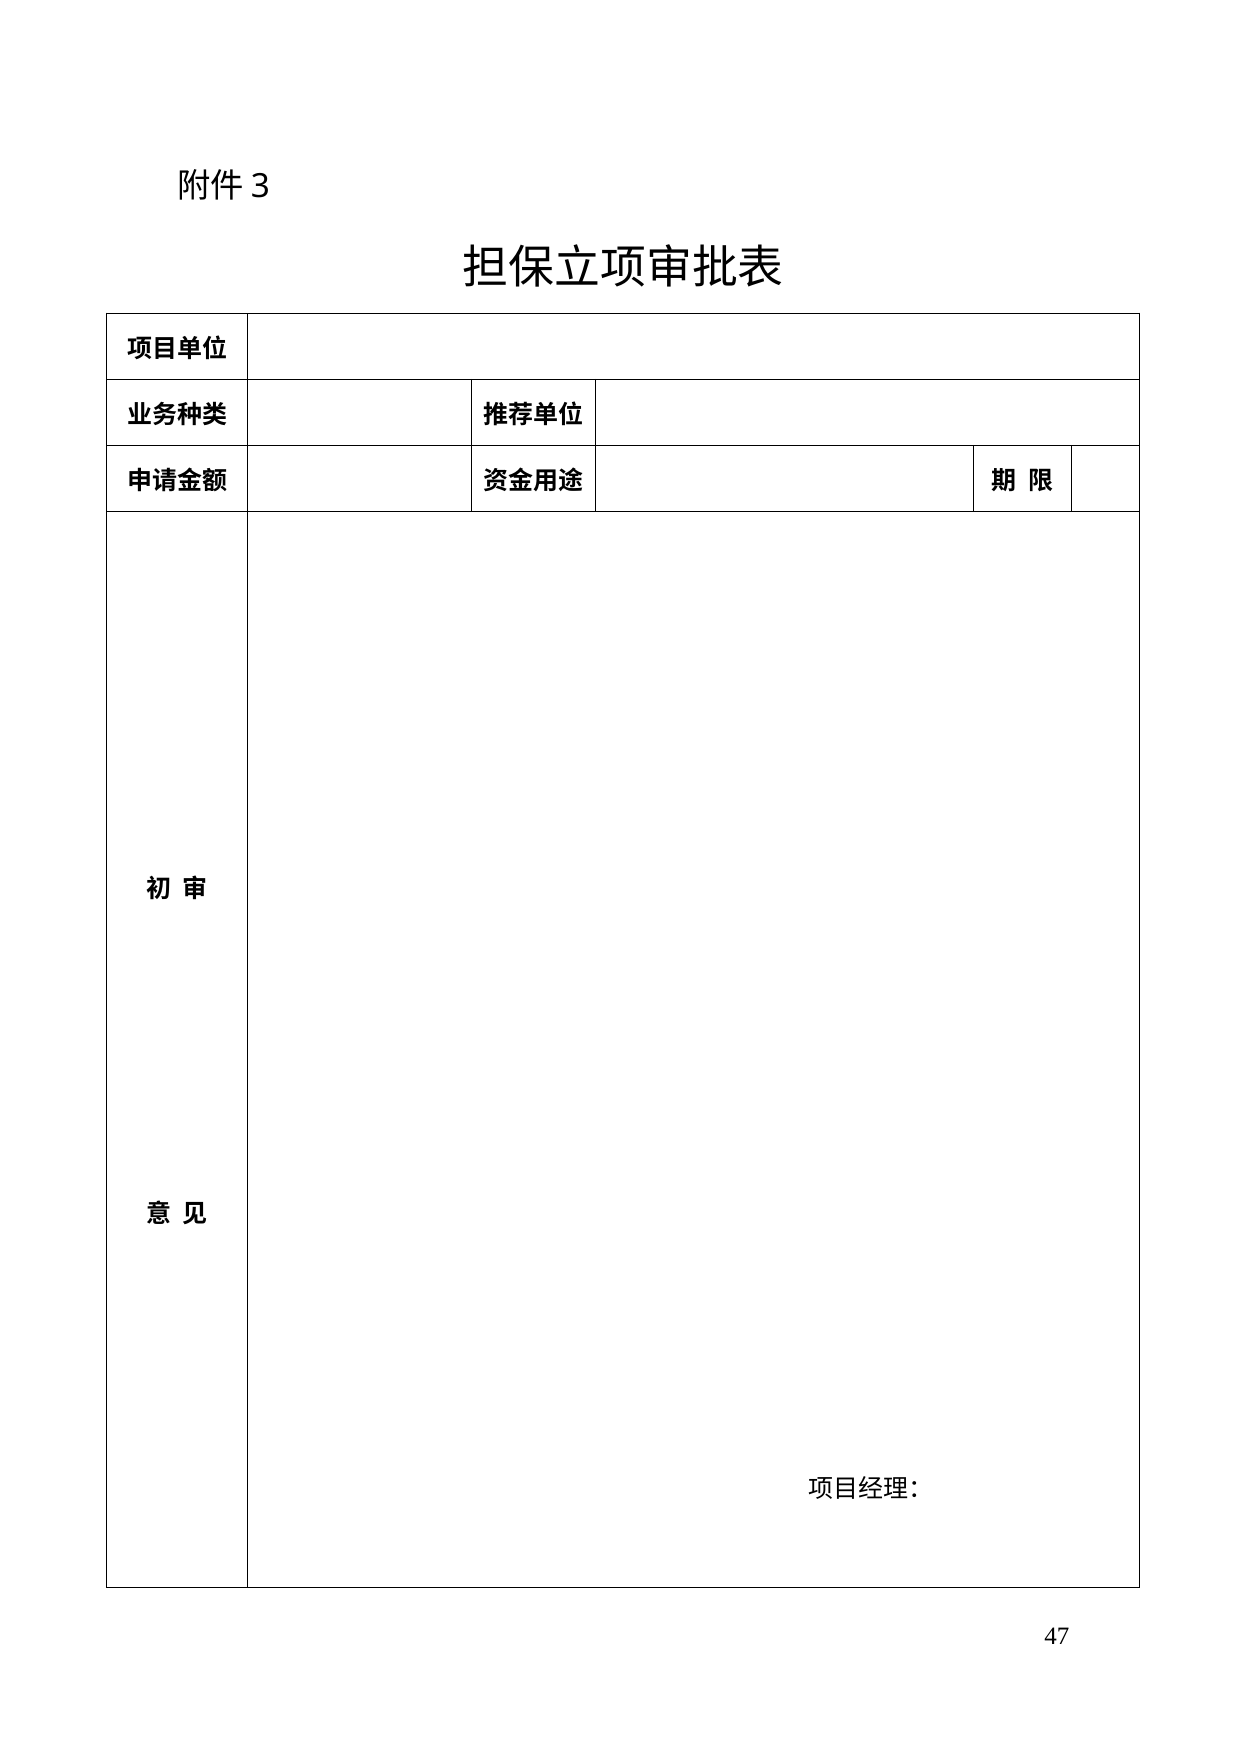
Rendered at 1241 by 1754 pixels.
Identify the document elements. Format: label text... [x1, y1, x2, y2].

table_cell 申请金额 [107, 446, 247, 511]
table_header 项目单位 [107, 314, 247, 379]
text 附件3 [177, 150, 1069, 215]
table_cell 资金用途 [472, 446, 595, 511]
table_cell [596, 446, 973, 511]
table_cell 推荐单位 [472, 380, 595, 445]
table_cell 项目经理： 年 月 日 [248, 512, 1139, 1587]
table_cell [1072, 446, 1139, 511]
table_cell 初 审 意 见 [107, 512, 247, 1587]
text 担保立项审批表 [177, 215, 1069, 313]
table_cell [248, 380, 471, 445]
table_cell [596, 380, 1139, 445]
table_cell 期 限 [974, 446, 1071, 511]
table_cell 业务种类 [107, 380, 247, 445]
table_header [248, 314, 1139, 379]
table_cell [248, 446, 471, 511]
